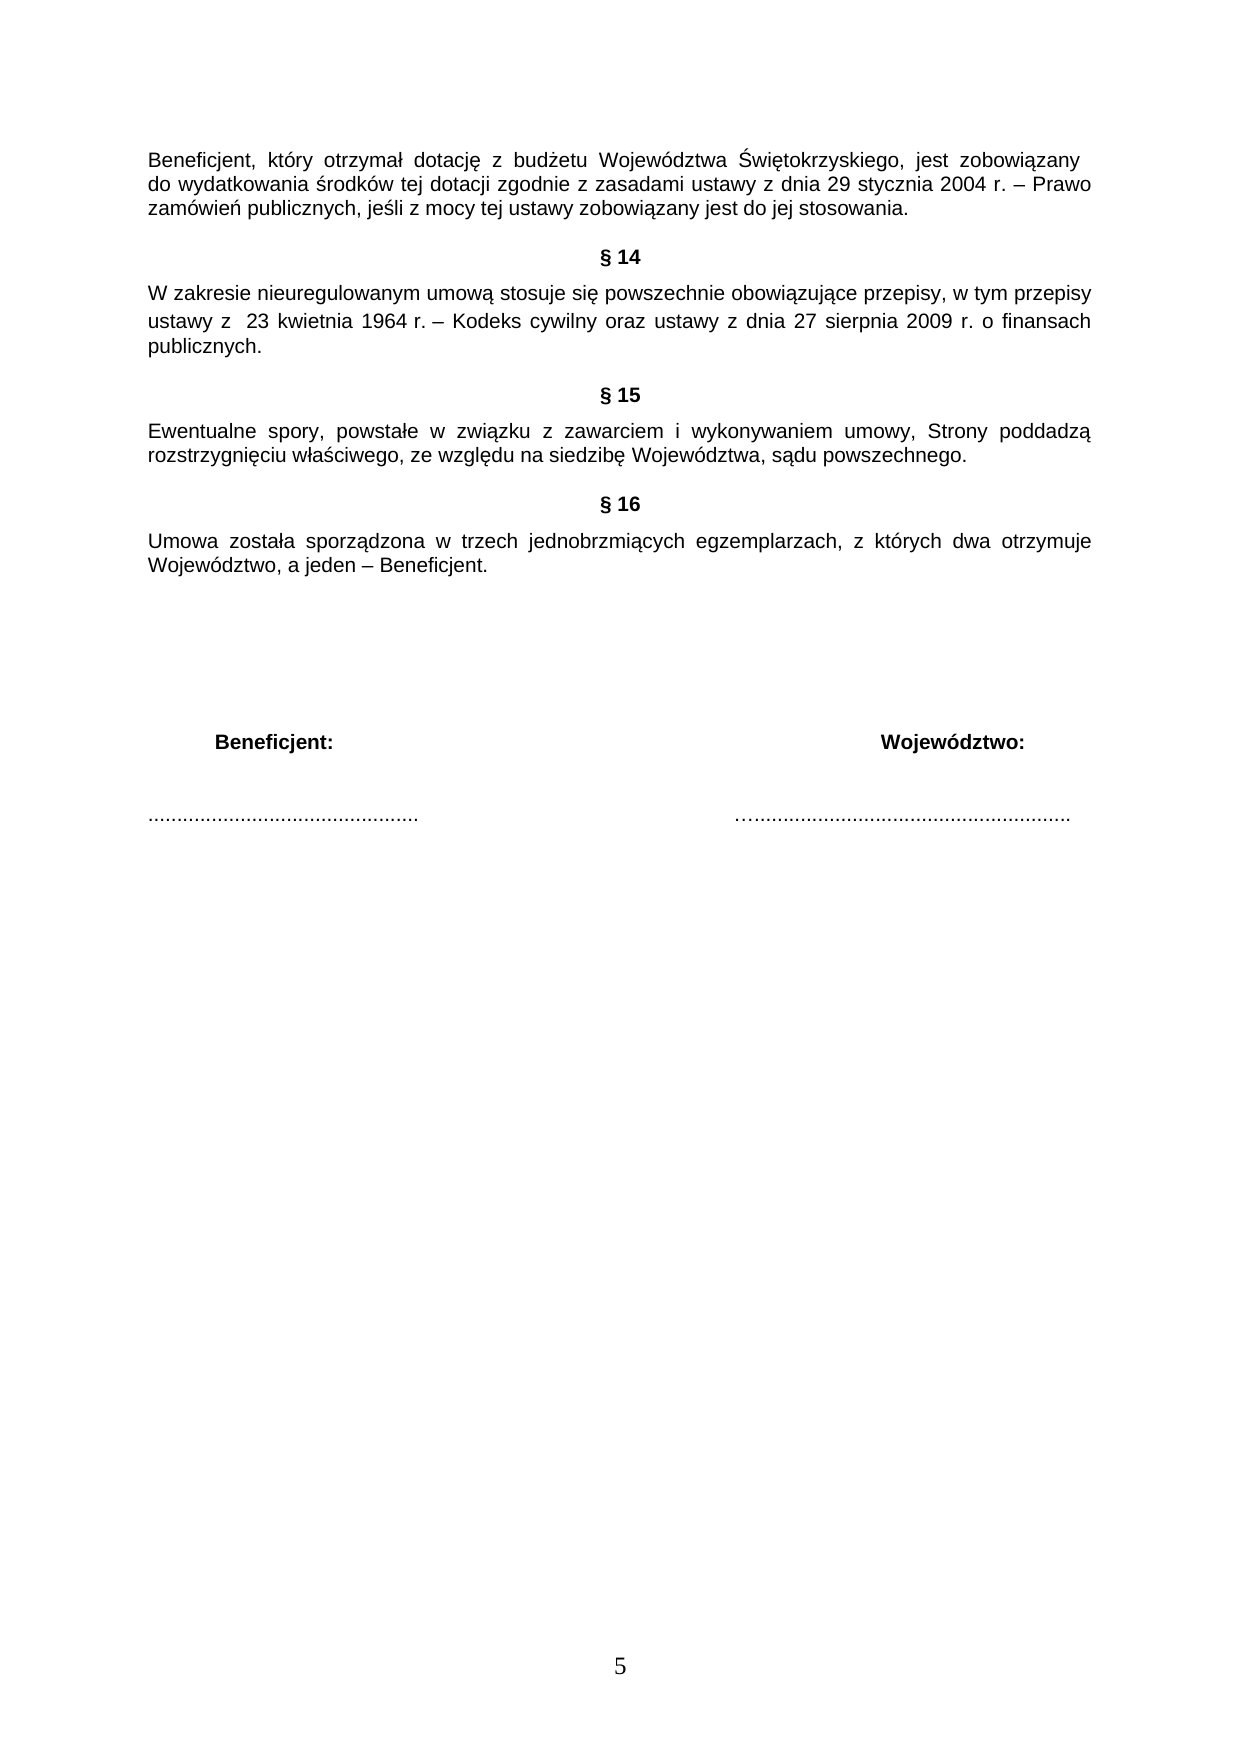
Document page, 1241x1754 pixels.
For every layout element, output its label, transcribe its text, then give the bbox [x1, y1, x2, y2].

text Beneficjent: Województwo: [148, 730, 1093, 754]
text § 15 [148, 383, 1092, 407]
text Ewentualne spory, powstałe w związku z zawarciem i wykonywaniem umowy, Strony poddadzą rozstrzygnięciu właściwego, ze względu na siedzibę Województwa, sądu powszechnego. [148, 419, 1092, 467]
text § 14 [148, 244, 1092, 268]
text Umowa została sporządzona w trzech jednobrzmiących egzemplarzach, z których dwa otrzymuje Województwo, a jeden – Beneficjent. [148, 528, 1092, 576]
text ............................................... …....................................................... [148, 802, 1092, 826]
text § 16 [148, 492, 1092, 516]
text W zakresie nieuregulowanym umową stosuje się powszechnie obowiązujące przepisy, w tym przepisy ustawy z 23 kwietnia 1964 r. – Kodeks cywilny oraz ustawy z dnia 27 sierpnia 2009 r. o finansach publicznych. [148, 281, 1092, 358]
text Beneficjent, który otrzymał dotację z budżetu Województwa Świętokrzyskiego, jest zobowiązany do wydatkowania środków tej dotacji zgodnie z zasadami ustawy z dnia 29 stycznia 2004 r. – Prawo zamówień publicznych, jeśli z mocy tej ustawy zobowiązany jest do jej stosowania. [148, 148, 1092, 219]
